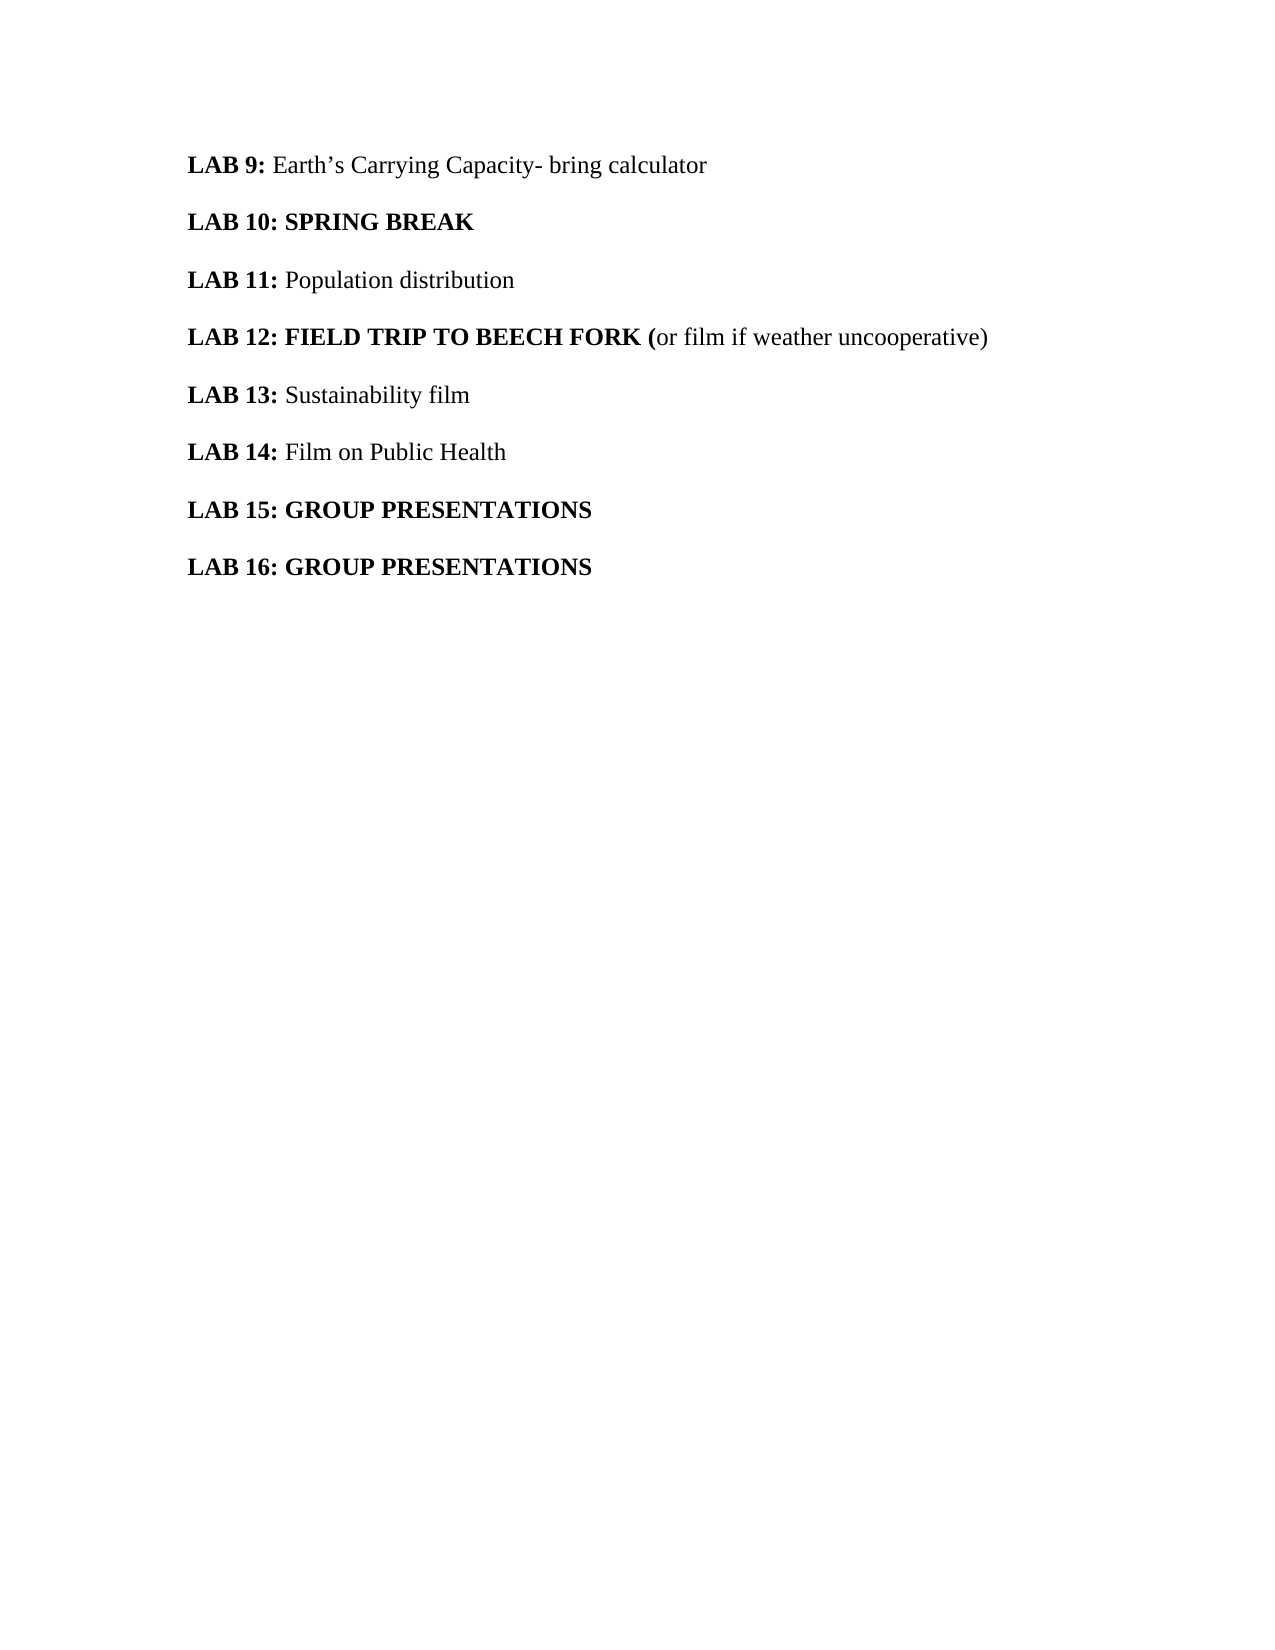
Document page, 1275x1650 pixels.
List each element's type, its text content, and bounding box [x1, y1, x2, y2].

text LAB 10: SPRING BREAK [187, 207, 1087, 236]
text LAB 13: Sustainability film [187, 380, 1087, 409]
text LAB 12: FIELD TRIP TO BEECH FORK (or film if weather uncooperative) [187, 322, 1087, 351]
text LAB 16: GROUP PRESENTATIONS [187, 552, 1087, 581]
text LAB 15: GROUP PRESENTATIONS [187, 495, 1087, 524]
text LAB 11: Population distribution [187, 265, 1087, 294]
text LAB 9: Earth’s Carrying Capacity- bring calculator [187, 150, 1087, 179]
text LAB 14: Film on Public Health [187, 437, 1087, 466]
